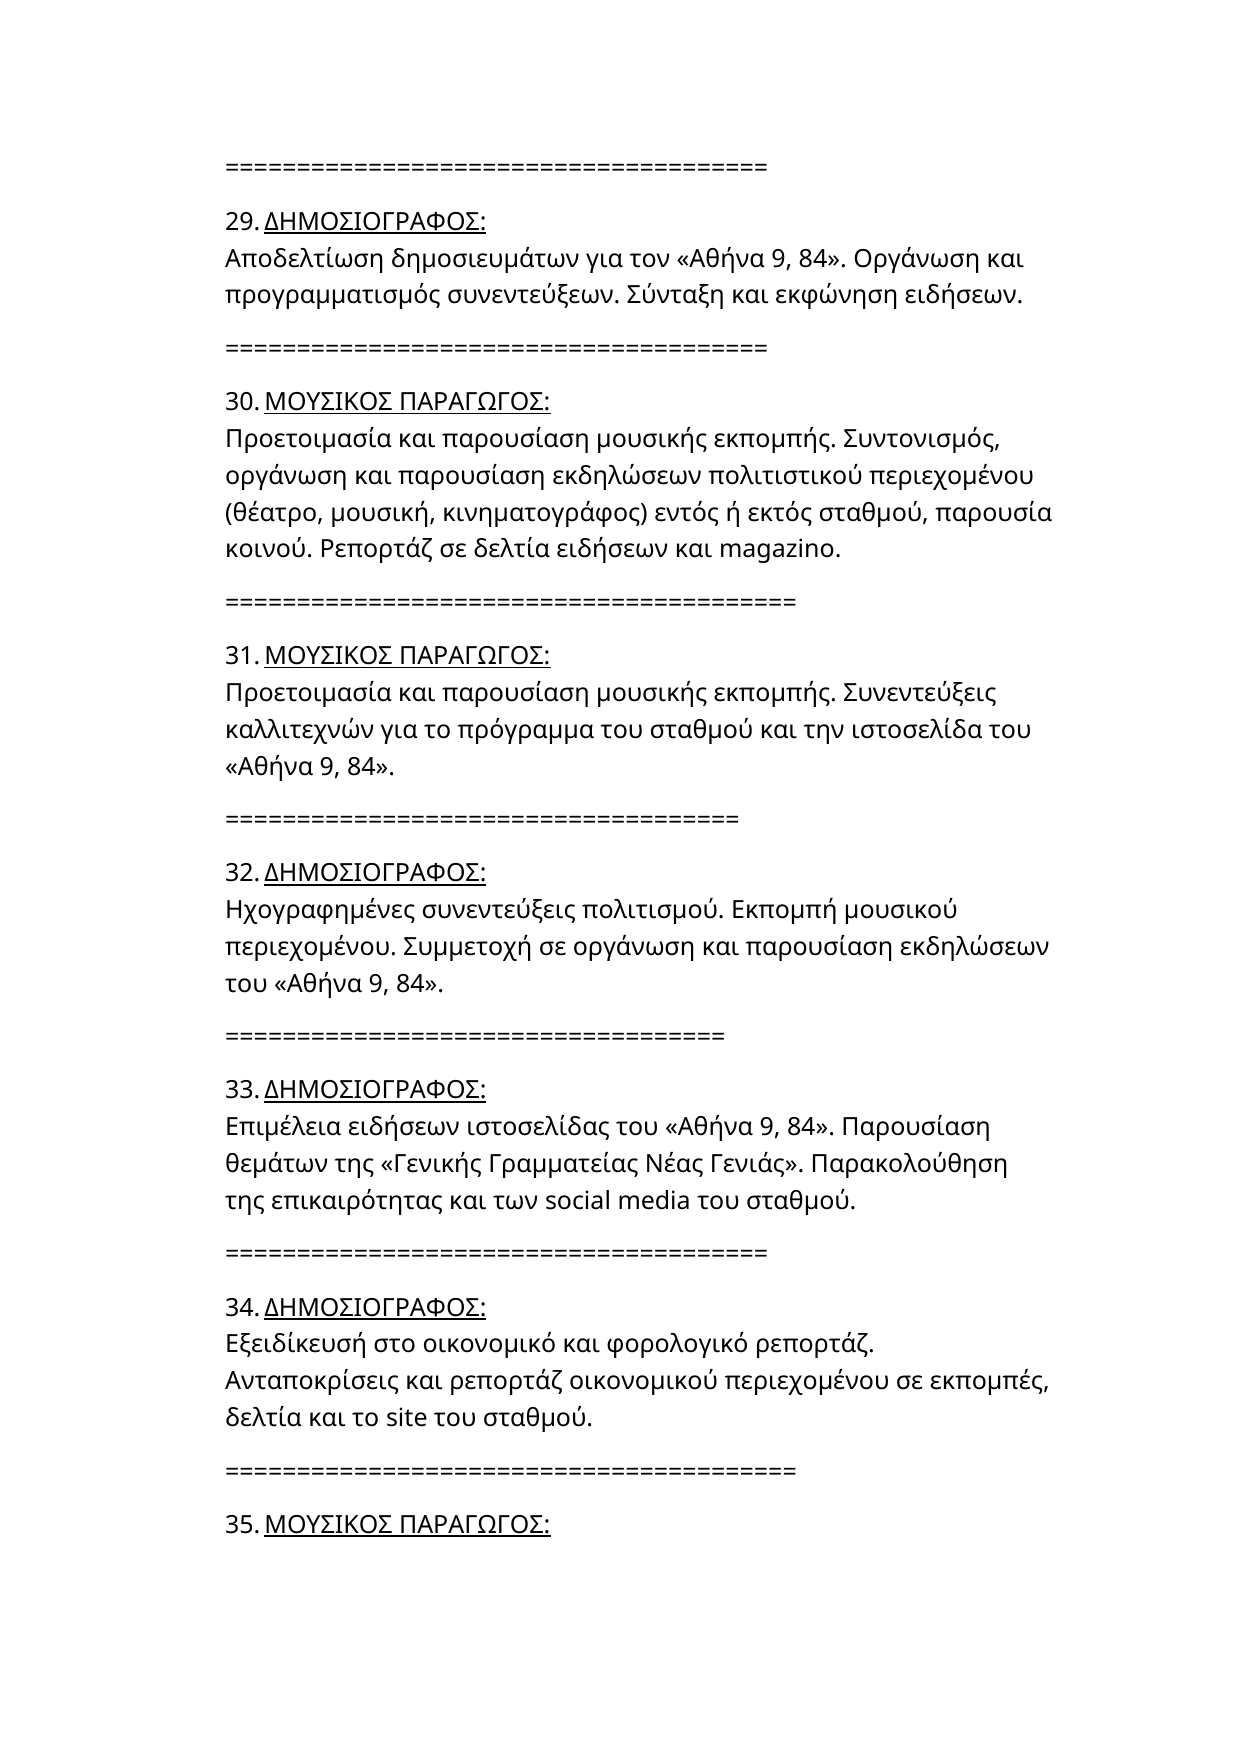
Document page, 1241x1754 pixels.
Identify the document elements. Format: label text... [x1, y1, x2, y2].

text Επιμέλεια ειδήσεων ιστοσελίδας του «Αθήνα 9, 84». Παρουσίαση θεμάτων της «Γενικής Γραμματείας Νέας Γενιάς». Παρακολούθηση της επικαιρότητας και των social media του σταθμού. [225, 1109, 1053, 1217]
text ====================================== [225, 1236, 1053, 1270]
text Προετοιμασία και παρουσίαση μουσικής εκπομπής. Συνεντεύξεις καλλιτεχνών για το πρόγραμμα του σταθμού και την ιστοσελίδα του «Αθήνα 9, 84». [225, 674, 1053, 782]
list ΔΗΜΟΣΙΟΓΡΑΦΟΣ: [225, 203, 1053, 237]
text ====================================== [225, 330, 1053, 364]
text Αποδελτίωση δημοσιευμάτων για τον «Αθήνα 9, 84». Οργάνωση και προγραμματισμός συνεντεύξεων. Σύνταξη και εκφώνηση ειδήσεων. [225, 240, 1053, 311]
text =================================== [225, 1019, 1053, 1053]
text ======================================== [225, 584, 1053, 618]
list ΔΗΜΟΣΙΟΓΡΑΦΟΣ: [225, 855, 1053, 889]
text Ηχογραφημένες συνεντεύξεις πολιτισμού. Εκπομπή μουσικού περιεχομένου. Συμμετοχή σε οργάνωση και παρουσίαση εκδηλώσεων του «Αθήνα 9, 84». [225, 892, 1053, 999]
text Εξειδίκευσή στο οικονομικό και φορολογικό ρεπορτάζ. Ανταποκρίσεις και ρεπορτάζ οικονομικού περιεχομένου σε εκπομπές, δελτία και το site του σταθμού. [225, 1326, 1053, 1434]
list ΜΟΥΣΙΚΟΣ ΠΑΡΑΓΩΓΟΣ: [225, 638, 1053, 672]
list ΔΗΜΟΣΙΟΓΡΑΦΟΣ: [225, 1289, 1053, 1323]
text ==================================== [225, 802, 1053, 836]
text ======================================== [225, 1453, 1053, 1487]
text Προετοιμασία και παρουσίαση μουσικής εκπομπής. Συντονισμός, οργάνωση και παρουσίαση εκδηλώσεων πολιτιστικού περιεχομένου (θέατρο, μουσική, κινηματογράφος) εντός ή εκτός σταθμού, παρουσία κοινού. Ρεπορτάζ σε δελτία ειδήσεων και magazino. [225, 421, 1053, 565]
list ΜΟΥΣΙΚΟΣ ΠΑΡΑΓΩΓΟΣ: [225, 384, 1053, 418]
text ====================================== [225, 150, 1053, 184]
list ΜΟΥΣΙΚΟΣ ΠΑΡΑΓΩΓΟΣ: [225, 1507, 1053, 1541]
list ΔΗΜΟΣΙΟΓΡΑΦΟΣ: [225, 1072, 1053, 1106]
